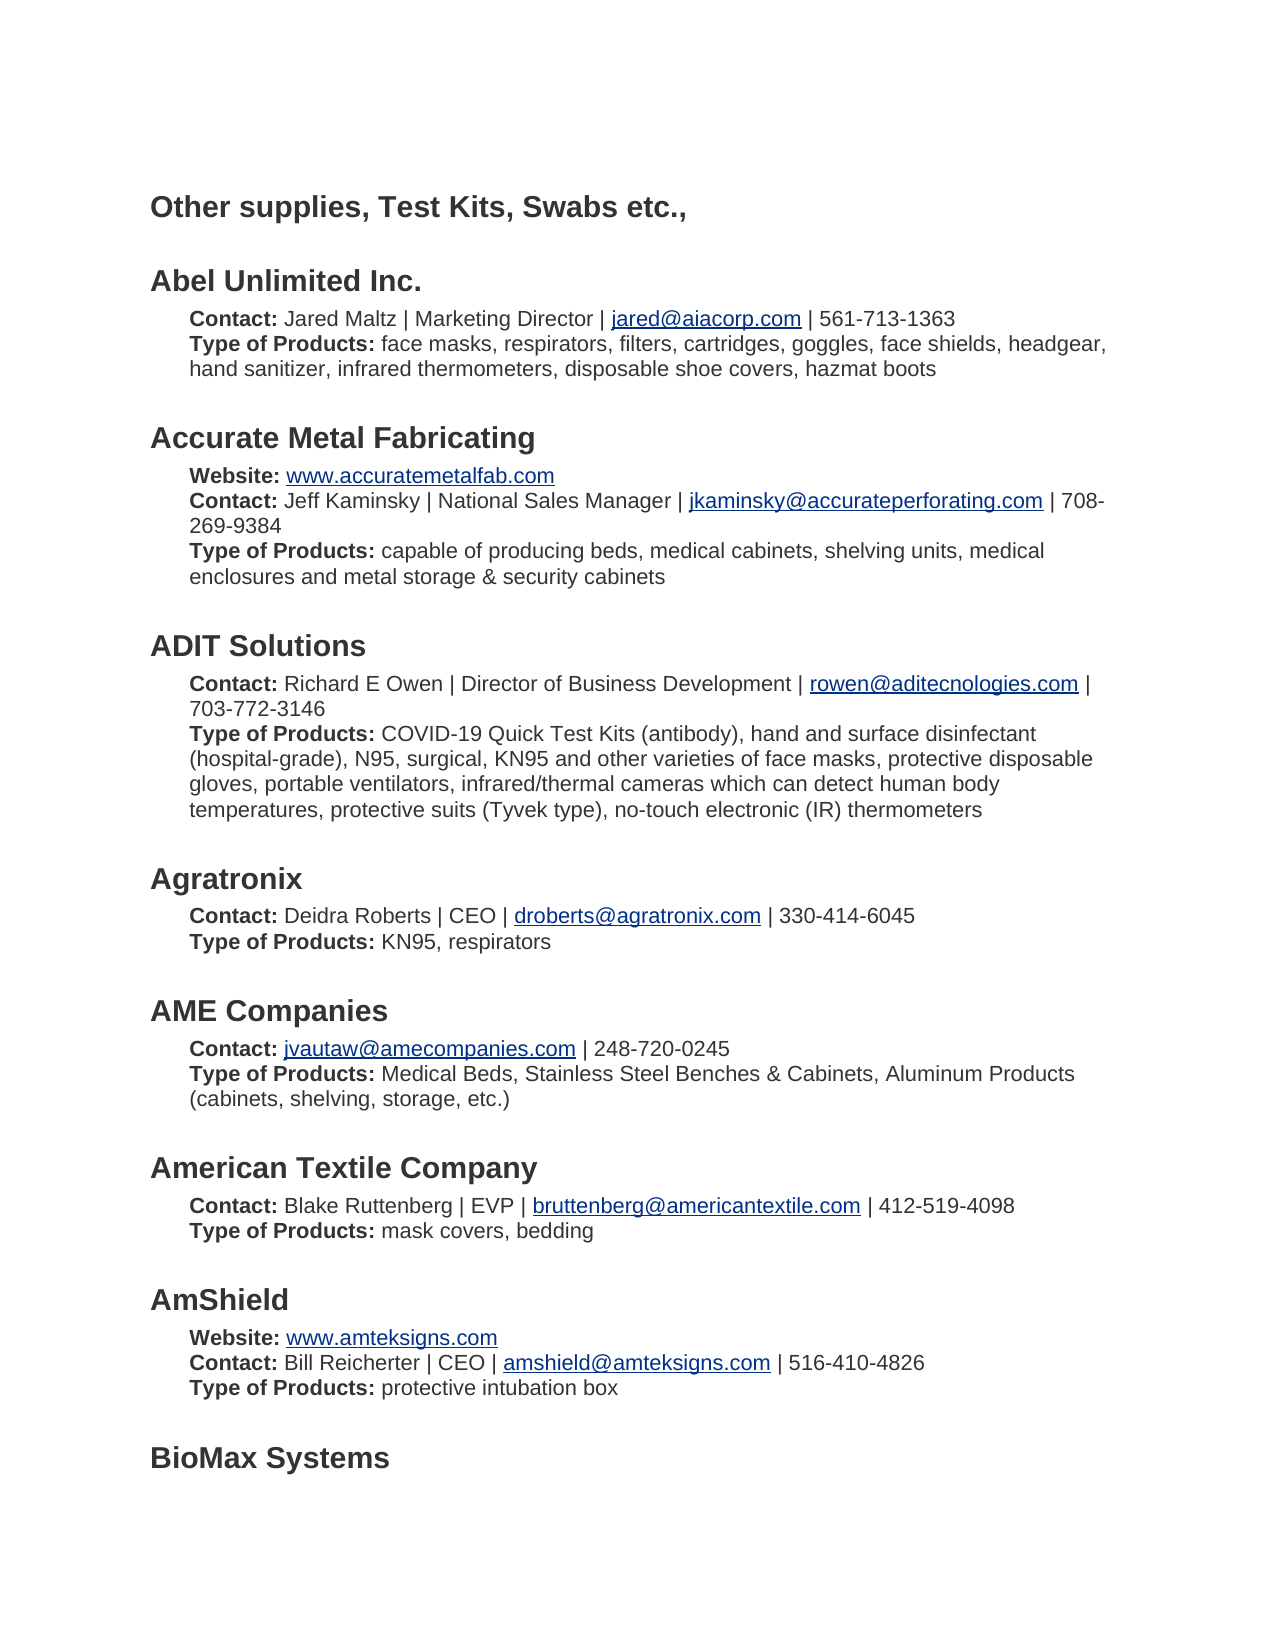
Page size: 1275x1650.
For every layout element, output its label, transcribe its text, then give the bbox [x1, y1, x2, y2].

text ADIT Solutions [150, 628, 1125, 663]
text Contact: Richard E Owen | Director of Business Development | rowen@aditecnologies.com | 703-772-3146 Type of Products: COVID-19 Quick Test Kits (antibody), hand and surface disinfectant (hospital-grade), N95, surgical, KN95 and other varieties of face masks, protective disposable gloves, portable ventilators, infrared/thermal cameras which can detect human body temperatures, protective suits (Tyvek type), no-touch electronic (IR) thermometers [189, 671, 1125, 822]
text Contact: Blake Ruttenberg | EVP | bruttenberg@americantextile.com | 412-519-4098 Type of Products: mask covers, bedding [189, 1193, 1125, 1243]
text AME Companies [150, 993, 1125, 1028]
text American Textile Company [150, 1150, 1125, 1185]
text AmShield [150, 1282, 1125, 1317]
text Abel Unlimited Inc. [150, 263, 1125, 298]
text Other supplies, Test Kits, Swabs etc., [150, 189, 1125, 224]
text Accurate Metal Fabricating [150, 420, 1125, 455]
text Agratronix [150, 861, 1125, 896]
text Contact: Jared Maltz | Marketing Director | jared@aiacorp.com | 561-713-1363 Type of Products: face masks, respirators, filters, cartridges, goggles, face shields, headgear, hand sanitizer, infrared thermometers, disposable shoe covers, hazmat boots [189, 306, 1125, 381]
text Website: www.amteksigns.com Contact: Bill Reicherter | CEO | amshield@amteksigns.com | 516-410-4826 Type of Products: protective intubation box [189, 1325, 1125, 1401]
text Contact: jvautaw@amecompanies.com | 248-720-0245 Type of Products: Medical Beds, Stainless Steel Benches & Cabinets, Aluminum Products (cabinets, shelving, storage, etc.) [189, 1036, 1125, 1111]
text Website: www.accuratemetalfab.com Contact: Jeff Kaminsky | National Sales Manager | jkaminsky@accurateperforating.com | 708-269-9384 Type of Products: capable of producing beds, medical cabinets, shelving units, medical enclosures and metal storage & security cabinets [189, 463, 1125, 589]
text BioMax Systems [150, 1439, 1125, 1474]
text Contact: Deidra Roberts | CEO | droberts@agratronix.com | 330-414-6045 Type of Products: KN95, respirators [189, 903, 1125, 954]
